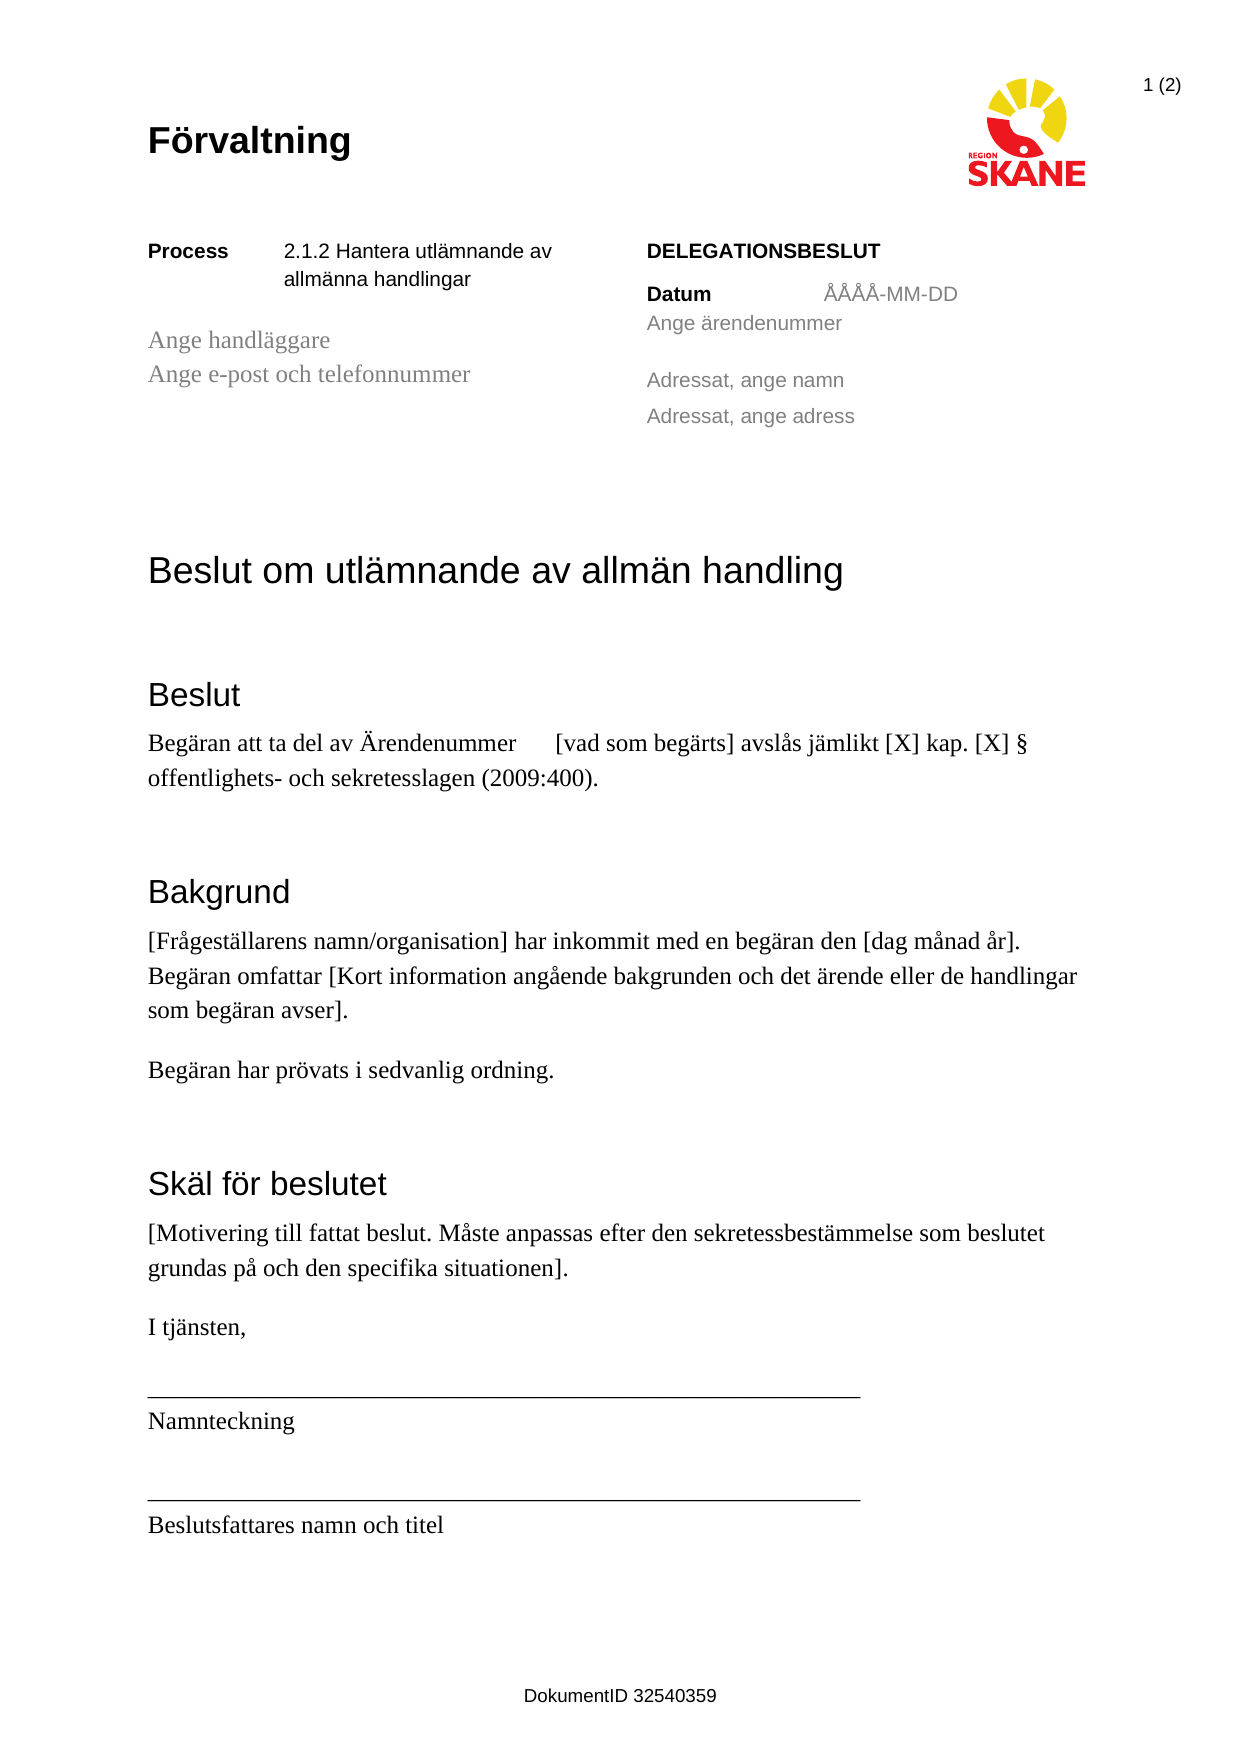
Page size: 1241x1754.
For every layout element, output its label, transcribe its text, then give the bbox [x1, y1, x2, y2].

list Bakgrund [148, 872, 1092, 911]
text I tjänsten, [148, 1312, 1092, 1341]
text Process 2.1.2 Hantera utlämnande av allmänna handlingar [148, 238, 626, 291]
text Begäran har prövats i sedvanlig ordning. [148, 1055, 1092, 1084]
text Begäran att ta del av avslås jämlikt kap. § offentlighets- och sekretesslagen (2009:400). [148, 728, 1092, 792]
text . [148, 1218, 1092, 1282]
list Skäl för beslutet [148, 1164, 1092, 1203]
title Beslut om utlämnande av allmän handling [148, 548, 1092, 591]
text _________________________________________________________ Namnteckning _________________________________________________________ Beslutsfattares namn och titel [148, 1372, 1092, 1538]
list Beslut [148, 674, 1092, 713]
text Delegationsbeslut [647, 238, 1092, 262]
text har inkommit med en begäran den . Begäran omfattar . [148, 926, 1092, 1024]
